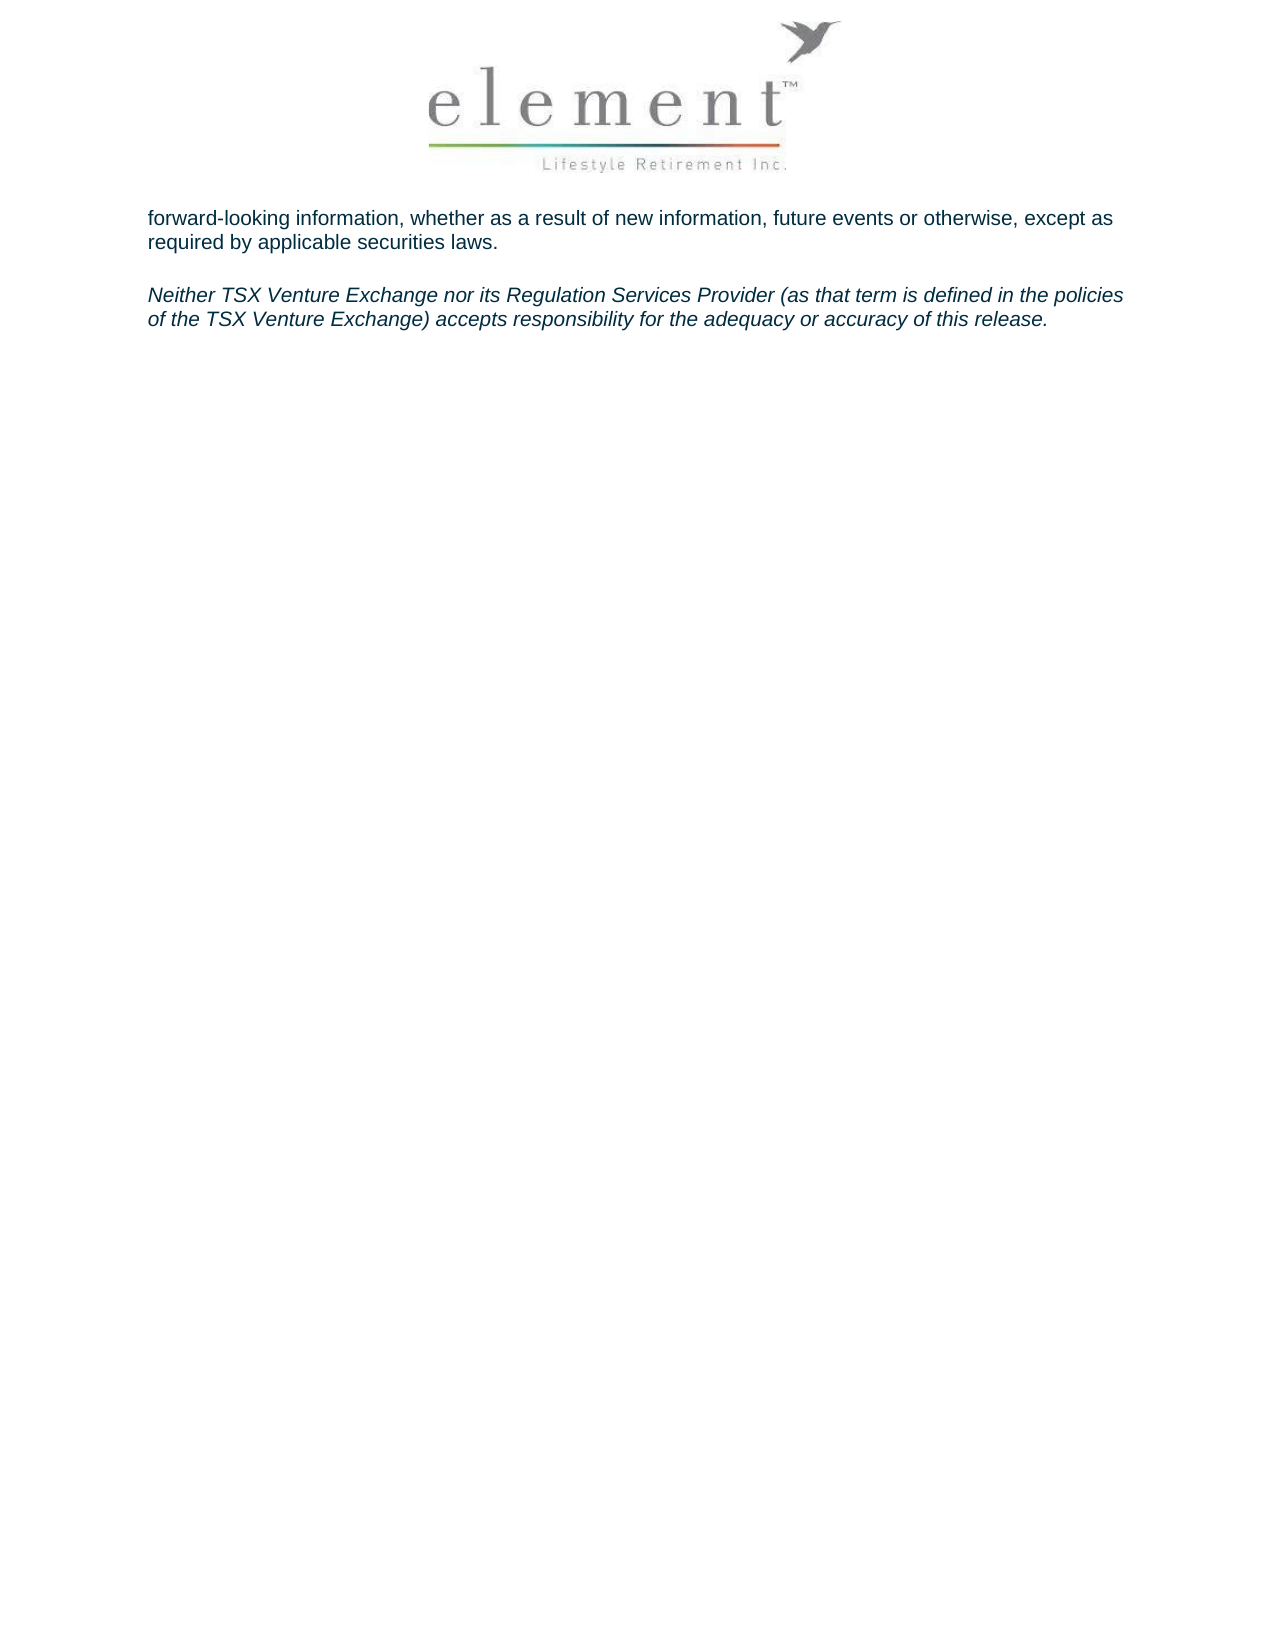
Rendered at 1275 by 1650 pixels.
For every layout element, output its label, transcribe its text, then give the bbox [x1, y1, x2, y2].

picture [428, 21, 842, 173]
text Neither TSX Venture Exchange nor its Regulation Services Provider (as that term is defined in the policies of the TSX Venture Exchange) accepts responsibility for the adequacy or accuracy of this release. [148, 283, 1127, 331]
